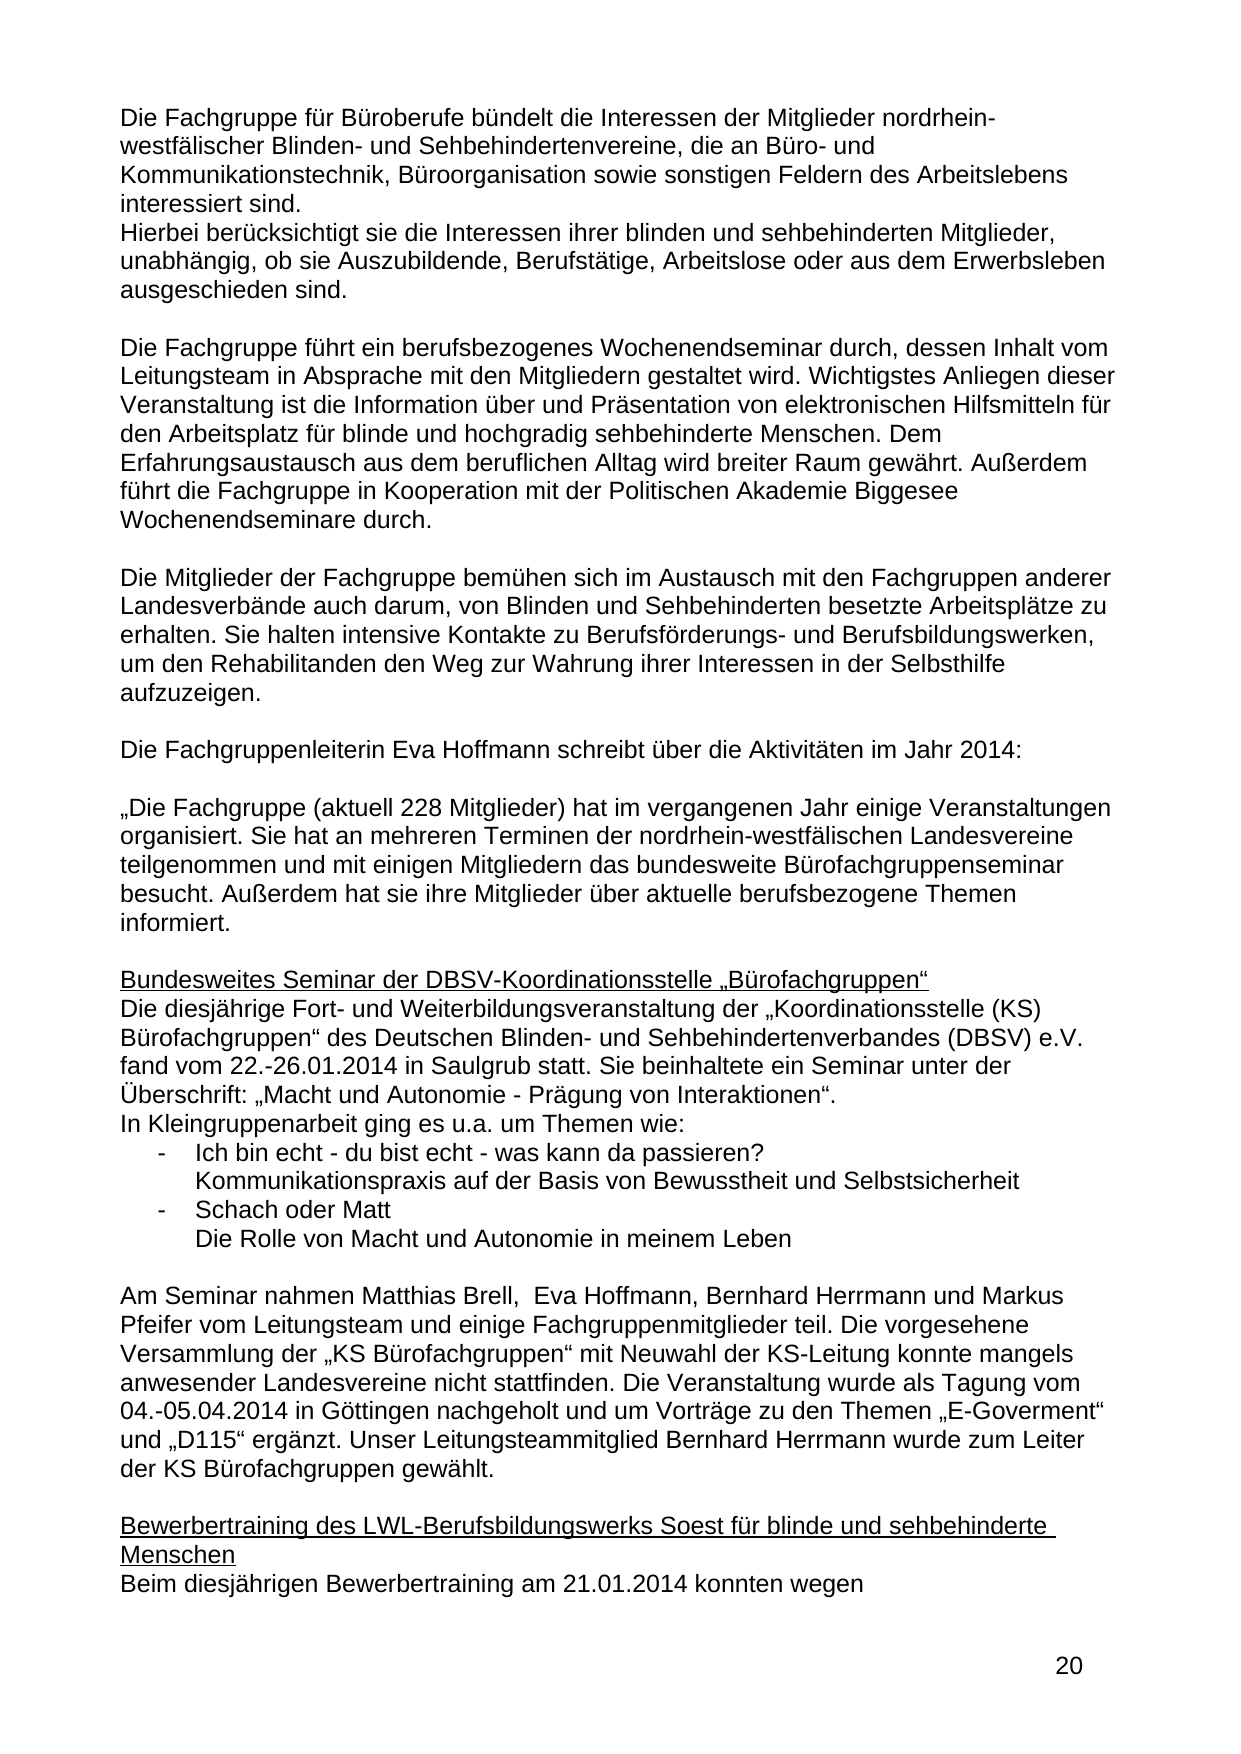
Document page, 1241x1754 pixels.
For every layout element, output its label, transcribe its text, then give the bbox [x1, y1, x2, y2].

text Die Fachgruppe führt ein berufsbezogenes Wochenendseminar durch, dessen Inhalt vom Leitungsteam in Absprache mit den Mitgliedern gestaltet wird. Wichtigstes Anliegen dieser Veranstaltung ist die Information über und Präsentation von elektronischen Hilfsmitteln für den Arbeitsplatz für blinde und hochgradig sehbehinderte Menschen. Dem Erfahrungsaustausch aus dem beruflichen Alltag wird breiter Raum gewährt. Außerdem führt die Fachgruppe in Kooperation mit der Politischen Akademie Biggesee Wochenendseminare durch. [120, 333, 1120, 534]
text Bundesweites Seminar der DBSV-Koordinationsstelle „Bürofachgruppen“ Die diesjährige Fort- und Weiterbildungsveranstaltung der „Koordinationsstelle (KS) Bürofachgruppen“ des Deutschen Blinden- und Sehbehindertenverbandes (DBSV) e.V. fand vom 22.-26.01.2014 in Saulgrub statt. Sie beinhaltete ein Seminar unter der Überschrift: „Macht und Autonomie - Prägung von Interaktionen“. In Kleingruppenarbeit ging es u.a. um Themen wie: [120, 965, 1120, 1138]
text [120, 1511, 1120, 1598]
text Am Seminar nahmen Matthias Brell, Eva Hoffmann, Bernhard Herrmann und Markus Pfeifer vom Leitungsteam und einige Fachgruppenmitglieder teil. Die vorgesehene Versammlung der „KS Bürofachgruppen“ mit Neuwahl der KS-Leitung konnte mangels anwesender Landesvereine nicht stattfinden. Die Veranstaltung wurde als Tagung vom 04.-05.04.2014 in Göttingen nachgeholt und um Vorträge zu den Themen „E-Goverment“ und „D115“ ergänzt. Unser Leitungsteammitglied Bernhard Herrmann wurde zum Leiter der KS Bürofachgruppen gewählt. [120, 1281, 1120, 1483]
list Ich bin echt - du bist echt - was kann da passieren? Kommunikationspraxis auf der Basis von Bewusstheit und Selbstsicherheit [157, 1138, 1120, 1195]
text Die Fachgruppenleiterin Eva Hoffmann schreibt über die Aktivitäten im Jahr 2014: [120, 735, 1120, 764]
text Die Mitglieder der Fachgruppe bemühen sich im ausch mit den Fachgruppen anderer Landesverbände auch darum, von Blinden und Sehbehinderten besetzte Arbeitsplätze zu erhalten. Sie halten intensive Kontakte zu Berufsförderungs- und Berufsbildungswerken, um den Rehabilitanden den Weg zur Wahrung ihrer Interessen in der Selbsthilfe aufzuzeigen. [120, 563, 1120, 706]
text Die Fachgruppe für Büroberufe bündelt die Interessen der Mitglieder nordrhein-westfälischer Blinden- und Sehbehindertenvereine, die an Büro- und Kommunikationstechnik, Büroorganisation sowie sonstigen Feldern des Arbeitslebens interessiert sind. Hierbei berücksichtigt sie die Interessen ihrer blinden und sehbehinderten Mitglieder, unabhängig, ob sie Auszubildende, Berufstätige, Arbeitslose oder aus dem Erwerbsleben ausgeschieden sind. [120, 103, 1120, 304]
list Schach oder Matt Die Rolle von Macht und Autonomie in meinem Leben [157, 1195, 1120, 1253]
text „Die Fachgruppe (aktuell 228 Mitglieder) hat im vergangenen Jahr einige Veranstaltungen organisiert. Sie hat an mehreren Terminen der nordrhein-westfälischen Landesvereine teilgenommen und mit einigen Mitgliedern das bundesweite Bürofachgruppenseminar besucht. Außerdem hat sie ihre Mitglieder über aktuelle berufsbezogene Themen informiert. [120, 793, 1120, 936]
